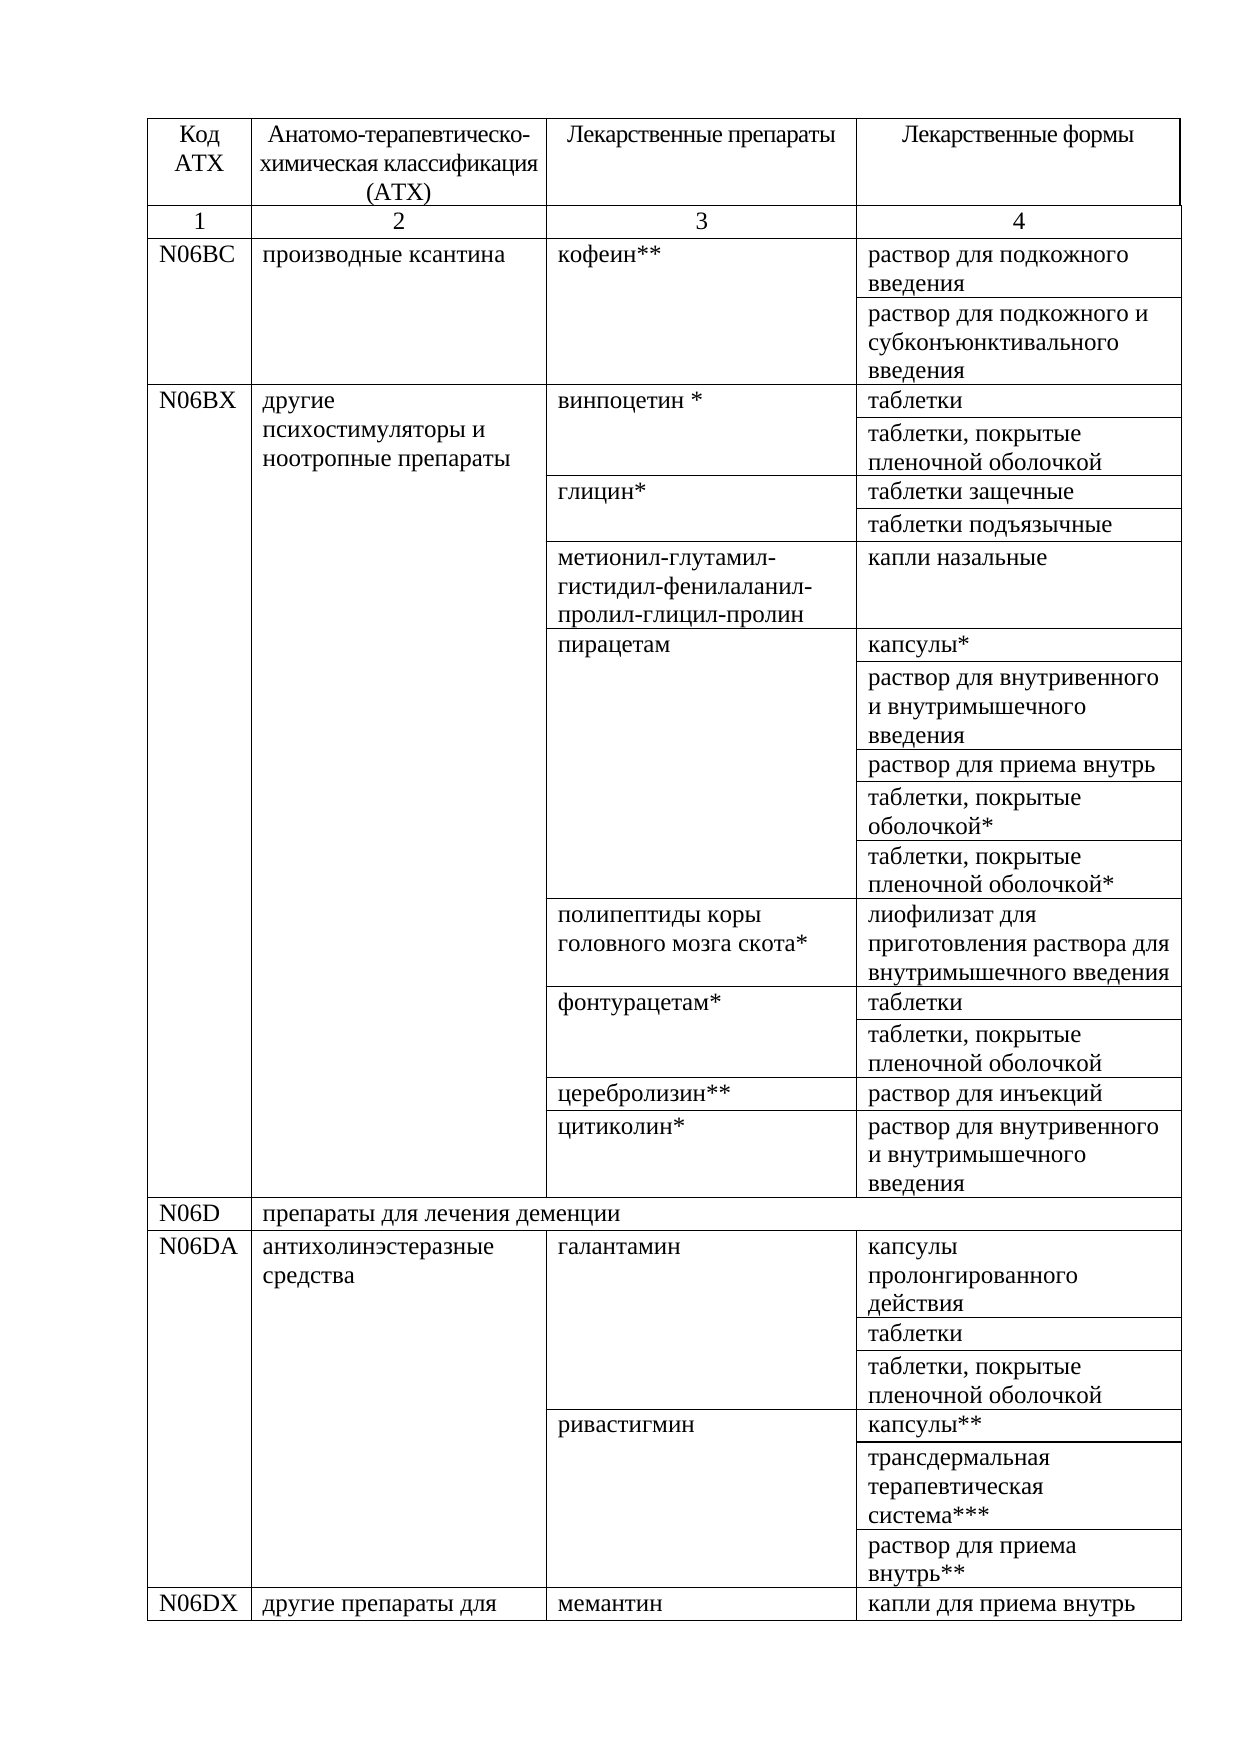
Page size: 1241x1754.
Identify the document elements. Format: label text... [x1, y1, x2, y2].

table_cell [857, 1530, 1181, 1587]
table_cell 3 [547, 206, 856, 238]
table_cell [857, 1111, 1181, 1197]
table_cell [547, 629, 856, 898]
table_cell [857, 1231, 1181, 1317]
table_header Лекарственные препараты [547, 119, 856, 205]
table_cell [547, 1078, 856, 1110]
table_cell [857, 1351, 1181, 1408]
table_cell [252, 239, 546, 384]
table_cell 2 [252, 206, 546, 238]
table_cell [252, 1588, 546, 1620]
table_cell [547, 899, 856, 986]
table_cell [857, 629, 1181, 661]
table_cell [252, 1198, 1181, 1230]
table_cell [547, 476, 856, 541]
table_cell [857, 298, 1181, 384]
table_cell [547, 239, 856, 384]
table_cell 4 [857, 206, 1181, 238]
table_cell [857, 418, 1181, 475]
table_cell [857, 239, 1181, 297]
table_header Код АТХ [148, 119, 251, 205]
table_header Анатомо-терапевтическо-химическая классификация (АТХ) [252, 119, 546, 205]
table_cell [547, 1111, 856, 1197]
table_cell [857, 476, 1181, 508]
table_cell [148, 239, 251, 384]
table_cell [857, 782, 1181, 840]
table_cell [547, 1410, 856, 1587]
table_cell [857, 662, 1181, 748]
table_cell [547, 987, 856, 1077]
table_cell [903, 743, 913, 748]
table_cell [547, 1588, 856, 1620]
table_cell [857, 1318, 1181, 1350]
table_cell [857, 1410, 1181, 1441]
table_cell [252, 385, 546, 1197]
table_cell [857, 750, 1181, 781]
table_header Лекарственные формы [857, 119, 1179, 205]
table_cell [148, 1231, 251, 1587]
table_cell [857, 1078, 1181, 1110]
table_cell 1 [148, 206, 251, 238]
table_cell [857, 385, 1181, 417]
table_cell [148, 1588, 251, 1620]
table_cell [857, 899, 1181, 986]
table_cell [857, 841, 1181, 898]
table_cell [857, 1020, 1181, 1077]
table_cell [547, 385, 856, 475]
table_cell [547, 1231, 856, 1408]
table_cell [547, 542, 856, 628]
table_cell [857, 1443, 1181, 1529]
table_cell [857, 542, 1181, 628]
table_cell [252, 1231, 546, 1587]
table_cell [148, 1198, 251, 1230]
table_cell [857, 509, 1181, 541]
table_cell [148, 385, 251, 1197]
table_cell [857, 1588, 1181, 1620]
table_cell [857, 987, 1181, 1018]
